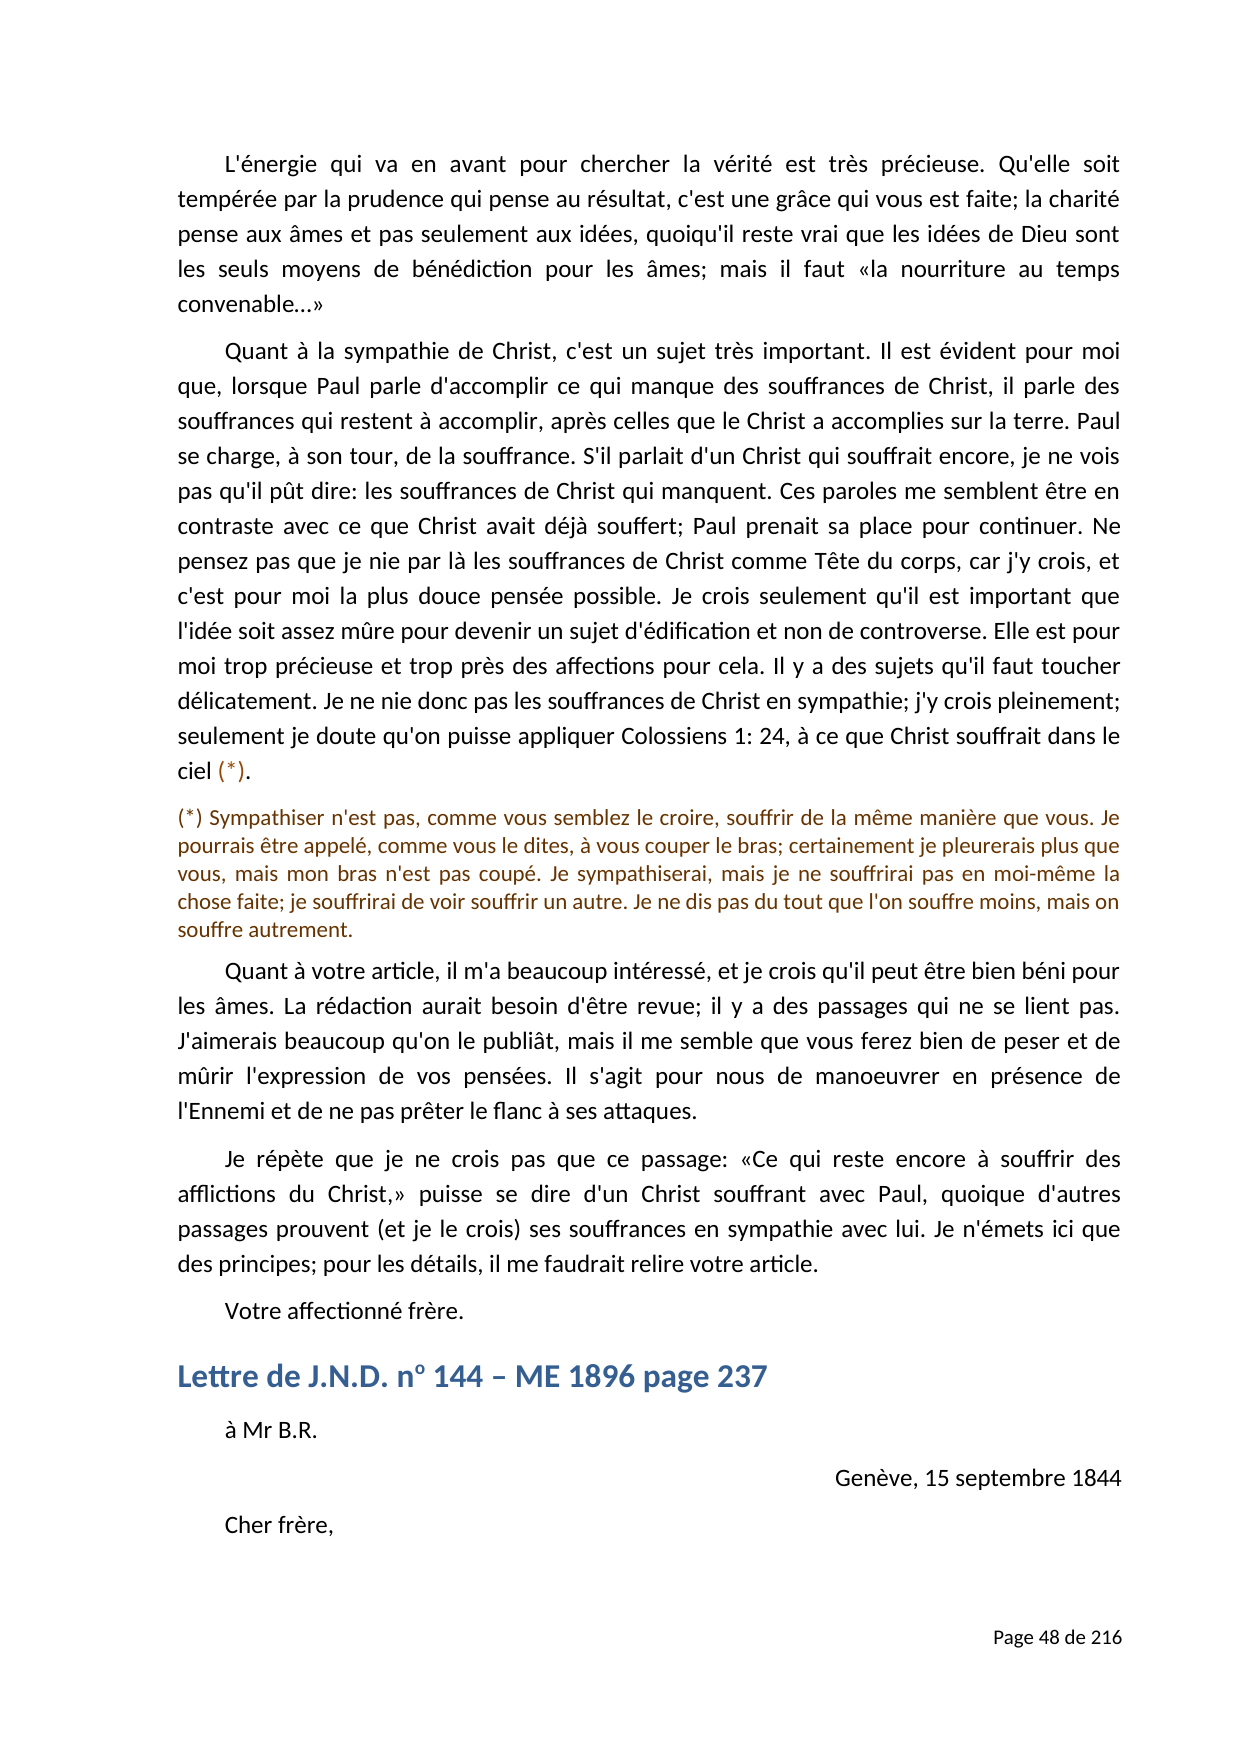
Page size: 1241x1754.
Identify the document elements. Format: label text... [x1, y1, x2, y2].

text Genève, 15 septembre 1844 [177, 1462, 1122, 1493]
text L'énergie qui va en avant pour chercher la vérité est très précieuse. Qu'elle soit tempérée par la prudence qui pense au résultat, c'est une grâce qui vous est faite; la charité pense aux âmes et pas seulement aux idées, quoiqu'il reste vrai que les idées de Dieu sont les seuls moyens de bénédiction pour les âmes; mais il faut «la nourriture au temps convenable…» [177, 148, 1122, 318]
text Quant à la sympathie de Christ, c'est un sujet très important. Il est évident pour moi que, lorsque Paul parle d'accomplir ce qui manque des souffrances de Christ, il parle des souffrances qui restent à accomplir, après celles que le Christ a accomplies sur la terre. Paul se charge, à son tour, de la souffrance. S'il parlait d'un Christ qui souffrait encore, je ne vois pas qu'il pût dire: les souffrances de Christ qui manquent. Ces paroles me semblent être en contraste avec ce que Christ avait déjà souffert; Paul prenait sa place pour continuer. Ne pensez pas que je nie par là les souffrances de Christ comme Tête du corps, car j'y crois, et c'est pour moi la plus douce pensée possible. Je crois seulement qu'il est important que l'idée soit assez mûre pour devenir un sujet d'édification et non de controverse. Elle est pour moi trop précieuse et trop près des affections pour cela. Il y a des sujets qu'il faut toucher délicatement. Je ne nie donc pas les souffrances de Christ en sympathie; j'y crois pleinement; seulement je doute qu'on puisse appliquer Colossiens 1: 24, à ce que Christ souffrait dans le ciel (*). [177, 335, 1122, 786]
text Lettre de J.N.D. no 144 – ME 1896 page 237 [177, 1355, 1122, 1396]
text Je répète que je ne crois pas que ce passage: «Ce qui reste encore à souffrir des afflictions du Christ,» puisse se dire d'un Christ souffrant avec Paul, quoique d'autres passages prouvent (et je le crois) ses souffrances en sympathie avec lui. Je n'émets ici que des principes; pour les détails, il me faudrait relire votre article. [177, 1143, 1122, 1278]
text (*) Sympathiser n'est pas, comme vous semblez le croire, souffrir de la même manière que vous. Je pourrais être appelé, comme vous le dites, à vous couper le bras; certainement je pleurerais plus que vous, mais mon bras n'est pas coupé. Je sympathiserai, mais je ne souffrirai pas en moi-même la chose faite; je souffrirai de voir souffrir un autre. Je ne dis pas du tout que l'on souffre moins, mais on souffre autrement. [177, 803, 1122, 943]
text Quant à votre article, il m'a beaucoup intéressé, et je crois qu'il peut être bien béni pour les âmes. La rédaction aurait besoin d'être revue; il y a des passages qui ne se lient pas. J'aimerais beaucoup qu'on le publiât, mais il me semble que vous ferez bien de peser et de mûrir l'expression de vos pensées. Il s'agit pour nous de manoeuvrer en présence de l'Ennemi et de ne pas prêter le flanc à ses attaques. [177, 955, 1122, 1126]
text Votre affectionné frère. [177, 1295, 1122, 1326]
text à Mr B.R. [177, 1414, 1122, 1445]
text Cher frère, [177, 1509, 1122, 1540]
